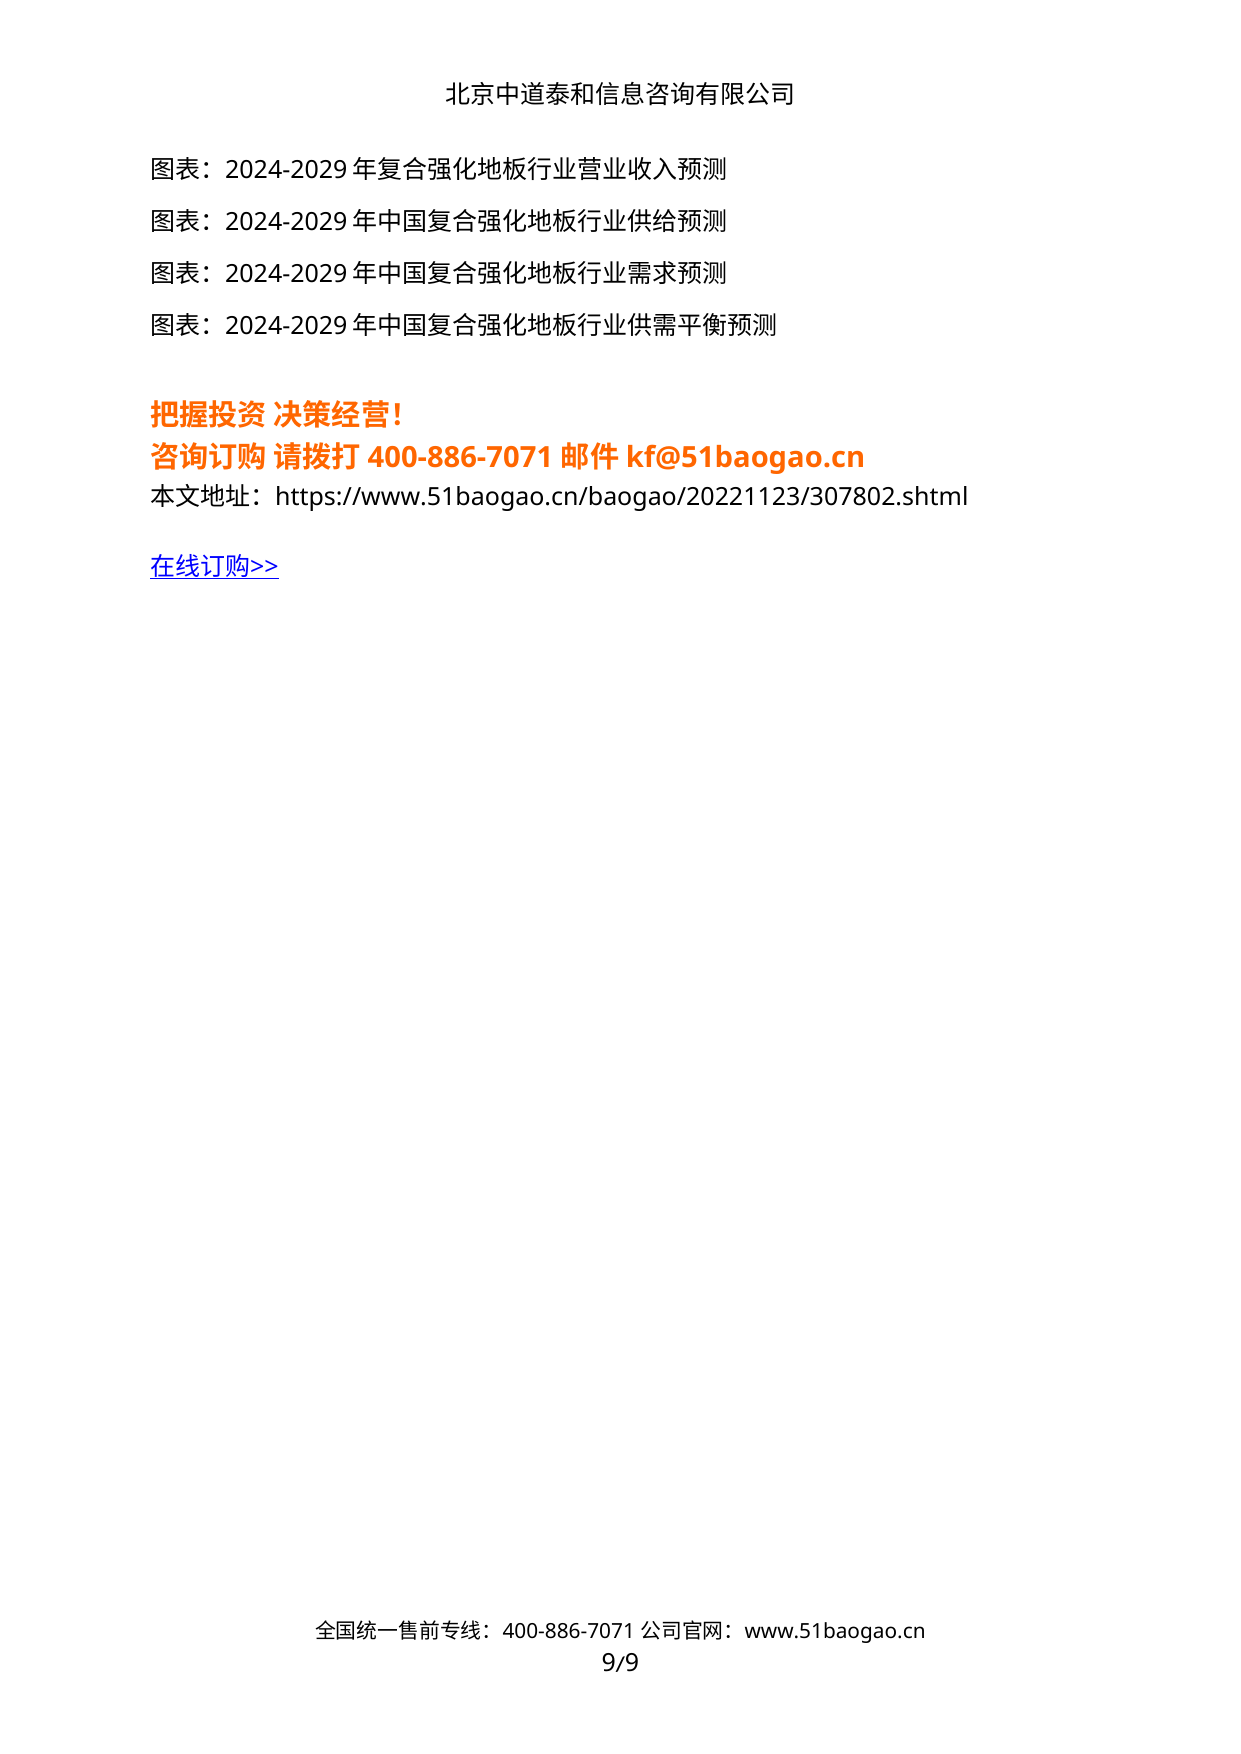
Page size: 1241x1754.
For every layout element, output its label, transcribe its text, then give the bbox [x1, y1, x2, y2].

text 把握投资 决策经营！咨询订购 请拨打 400-886-7071 邮件 kf@51baogao.cn本文地址：https://www.51baogao.cn/baogao/20221123/307802.shtml [150, 357, 1090, 512]
text 在线订购>> [150, 512, 1090, 583]
text 图表：2024-2029年中国复合强化地板行业需求预测 [150, 254, 1090, 290]
text 图表：2024-2029年中国复合强化地板行业供给预测 [150, 202, 1090, 238]
text 图表：2024-2029年中国复合强化地板行业供需平衡预测 [150, 306, 1090, 342]
text 图表：2024-2029年复合强化地板行业营业收入预测 [150, 150, 1090, 186]
